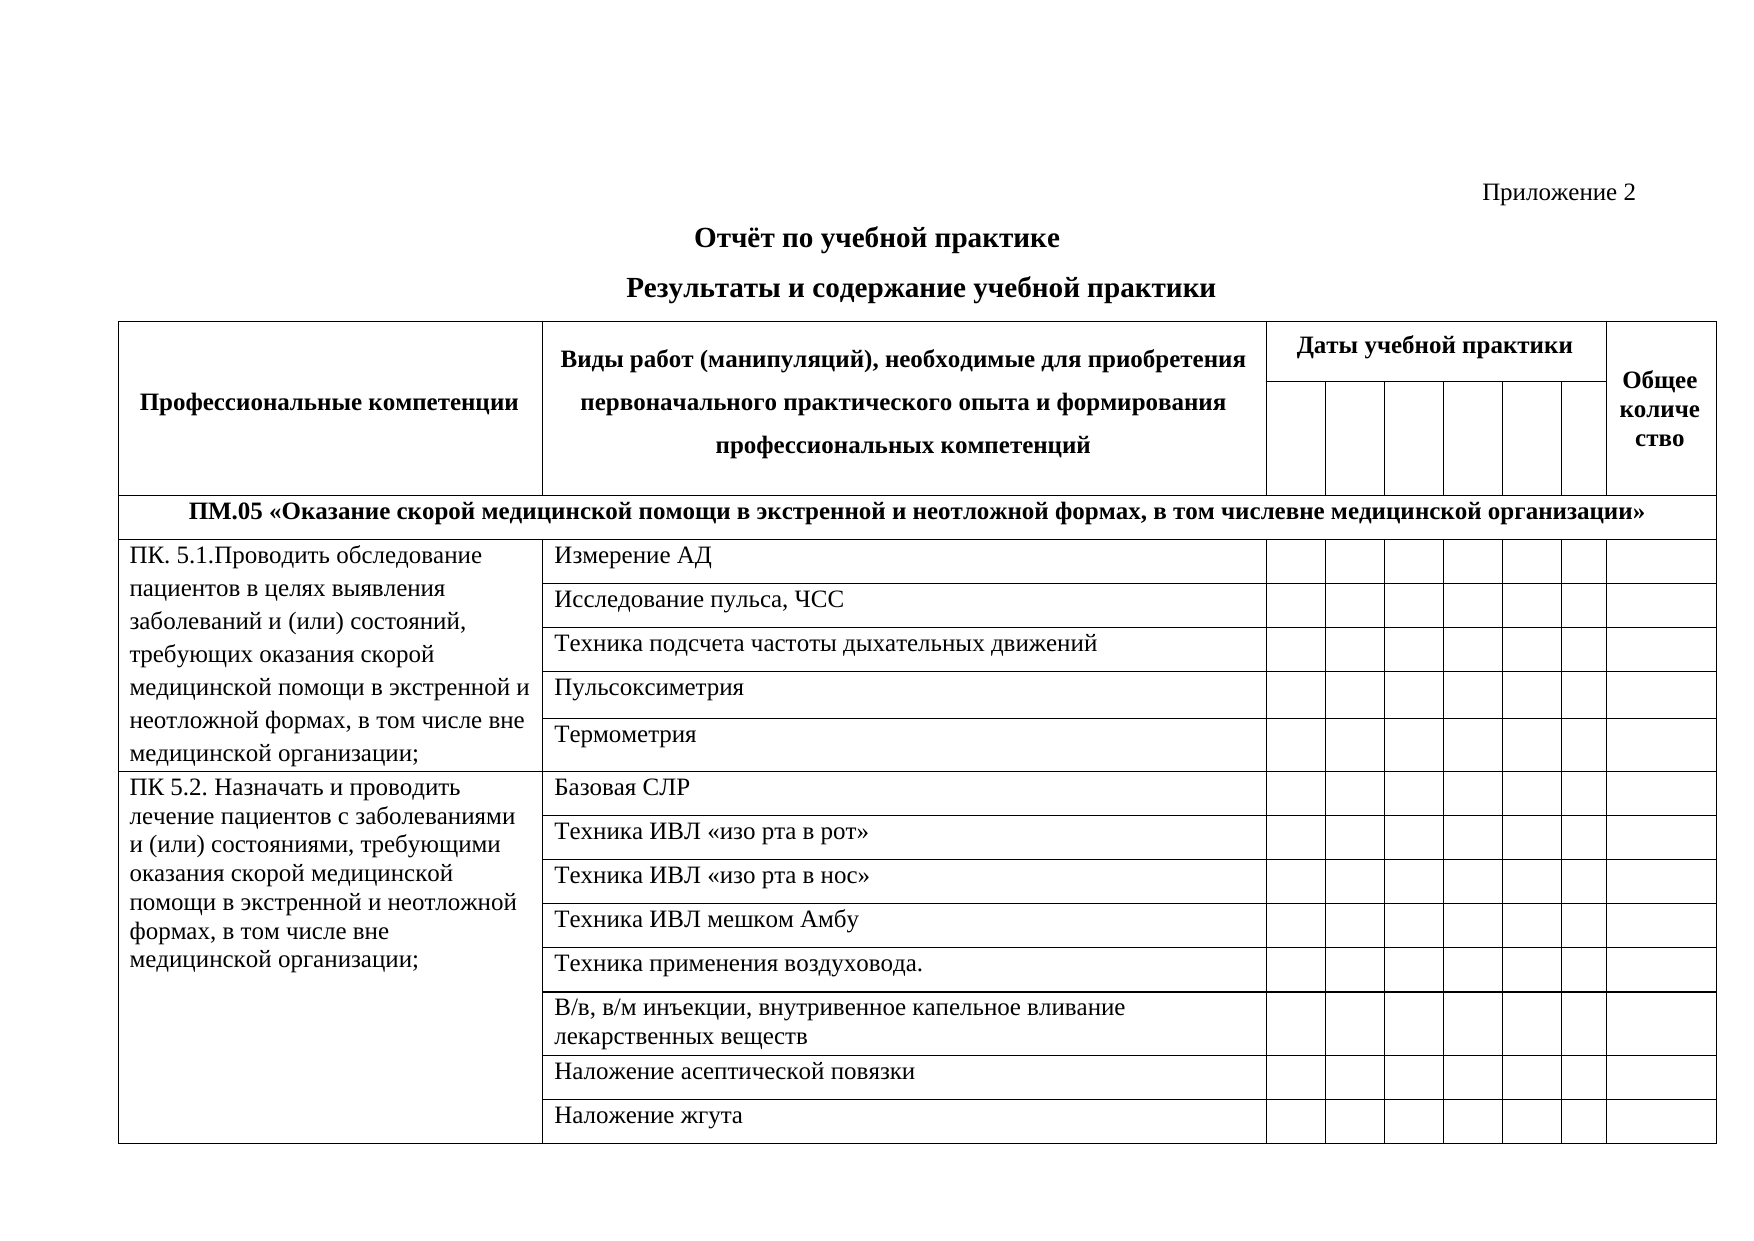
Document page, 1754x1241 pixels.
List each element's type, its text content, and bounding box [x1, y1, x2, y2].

table_cell [1503, 584, 1561, 627]
table_cell [1607, 904, 1716, 947]
table_cell ПМ.05 «Оказание скорой медицинской помощи в экстренной и неотложной формах, в том числевне медицинской организации» [119, 496, 1716, 539]
table_cell [1562, 993, 1606, 1055]
table_cell [1326, 382, 1384, 495]
table_cell [1267, 772, 1325, 815]
table_cell [1326, 904, 1384, 947]
table_cell [1503, 948, 1561, 991]
table_cell [1444, 1100, 1502, 1143]
table_cell [1503, 993, 1561, 1055]
table_cell [1267, 904, 1325, 947]
table_cell [1267, 584, 1325, 627]
table_cell Техника ИВЛ «изо рта в рот» [543, 816, 1266, 859]
table_cell [1385, 860, 1443, 903]
table_cell Пульсоксиметрия [543, 672, 1266, 718]
table_cell Базовая СЛР [543, 772, 1266, 815]
table_cell [1562, 719, 1606, 771]
table_cell Наложение асептической повязки [543, 1056, 1266, 1099]
table_cell [1444, 540, 1502, 583]
table_cell [1444, 719, 1502, 771]
table_cell [1607, 540, 1716, 583]
table_cell [1562, 628, 1606, 671]
table_header Даты учебной практики [1267, 322, 1606, 381]
table_cell [1385, 772, 1443, 815]
table_cell [1326, 672, 1384, 718]
table_cell [1607, 719, 1716, 771]
table_cell [1385, 816, 1443, 859]
table_cell [1607, 1100, 1716, 1143]
table_cell [1444, 382, 1502, 495]
table_cell Термометрия [543, 719, 1266, 771]
table_cell [1562, 672, 1606, 718]
table_cell [1267, 719, 1325, 771]
table_cell [1326, 993, 1384, 1055]
table_cell [1444, 948, 1502, 991]
table_cell Техника подсчета частоты дыхательных движений [543, 628, 1266, 671]
table_cell [1562, 382, 1606, 495]
table_cell ПК 5.2. Назначать и проводить лечение пациентов с заболеваниями и (или) состояниями, требующими оказания скорой медицинской помощи в экстренной и неотложной формах, в том числе вне медицинской организации; [119, 772, 542, 1143]
table_cell [1444, 816, 1502, 859]
text Результаты и содержание учебной практики [118, 271, 1636, 304]
table_cell [1562, 540, 1606, 583]
table_cell [1607, 628, 1716, 671]
table_cell [1267, 382, 1325, 495]
table_cell [1607, 1056, 1716, 1099]
table_cell [1503, 540, 1561, 583]
table_cell [1444, 1056, 1502, 1099]
table_cell [1607, 993, 1716, 1055]
table_cell [1267, 1056, 1325, 1099]
table_cell [1385, 628, 1443, 671]
table_cell [1562, 1100, 1606, 1143]
table_cell [1607, 672, 1716, 718]
table_cell [1607, 584, 1716, 627]
table_cell [1444, 584, 1502, 627]
table_header Виды работ (манипуляций), необходимые для приобретения первоначального практического опыта и формирования профессиональных компетенций [543, 322, 1266, 495]
table_cell [1385, 584, 1443, 627]
table_cell Техника ИВЛ «изо рта в нос» [543, 860, 1266, 903]
table_cell [1326, 816, 1384, 859]
text Отчёт по учебной практике [118, 220, 1636, 254]
table_cell [1385, 993, 1443, 1055]
table_cell В/в, в/м инъекции, внутривенное капельное вливание лекарственных веществ [543, 993, 1266, 1055]
table_cell [1562, 948, 1606, 991]
table_header Общее количество [1607, 322, 1716, 495]
table_cell [1503, 772, 1561, 815]
table_cell [1607, 860, 1716, 903]
table_cell [1326, 948, 1384, 991]
table_cell [1326, 772, 1384, 815]
table_cell [1562, 772, 1606, 815]
table_cell [1385, 948, 1443, 991]
table_cell [1503, 860, 1561, 903]
table_cell Измерение АД [543, 540, 1266, 583]
table_cell [1562, 904, 1606, 947]
table_cell [1385, 672, 1443, 718]
table_cell [1267, 993, 1325, 1055]
table_cell [1385, 719, 1443, 771]
table_cell Техника применения воздуховода. [543, 948, 1266, 991]
text Приложение 2 [118, 177, 1636, 206]
table_cell [1267, 1100, 1325, 1143]
table_cell [1607, 772, 1716, 815]
table_cell [1562, 584, 1606, 627]
table_cell Исследование пульса, ЧСС [543, 584, 1266, 627]
table_cell [1562, 860, 1606, 903]
table_cell [1385, 540, 1443, 583]
table_cell [1444, 904, 1502, 947]
table_cell [1503, 672, 1561, 718]
table_cell [1267, 860, 1325, 903]
table_cell [1267, 948, 1325, 991]
table_cell [1267, 672, 1325, 718]
table_cell [1326, 584, 1384, 627]
table_cell [1607, 816, 1716, 859]
table_header Профессиональные компетенции [119, 322, 542, 495]
table_cell [1385, 1100, 1443, 1143]
table_cell [1503, 816, 1561, 859]
table_cell [1326, 1100, 1384, 1143]
table_cell [1326, 860, 1384, 903]
table_cell [1326, 719, 1384, 771]
table_cell [1385, 904, 1443, 947]
table_cell [1503, 1100, 1561, 1143]
table_cell [1444, 772, 1502, 815]
table_cell [1267, 816, 1325, 859]
table_cell Техника ИВЛ мешком Амбу [543, 904, 1266, 947]
table_cell [1326, 540, 1384, 583]
table_cell [1444, 993, 1502, 1055]
table_cell ПК. 5.1.Проводить обследование пациентов в целях выявления заболеваний и (или) состояний, требующих оказания скорой медицинской помощи в экстренной и неотложной формах, в том числе вне медицинской организации; [119, 540, 542, 771]
table_cell [1503, 382, 1561, 495]
table_cell [1503, 904, 1561, 947]
table_cell Наложение жгута [543, 1100, 1266, 1143]
table_cell [1503, 628, 1561, 671]
table_cell [1503, 719, 1561, 771]
table_cell [1385, 382, 1443, 495]
table_cell [1444, 860, 1502, 903]
table_cell [1267, 540, 1325, 583]
table_cell [1385, 1056, 1443, 1099]
table_cell [1444, 672, 1502, 718]
table_cell [1562, 1056, 1606, 1099]
table_cell [1444, 628, 1502, 671]
table_cell [1267, 628, 1325, 671]
table_cell [1607, 948, 1716, 991]
table_cell [1562, 816, 1606, 859]
table_cell [1503, 1056, 1561, 1099]
table_cell [1326, 1056, 1384, 1099]
table_cell [1326, 628, 1384, 671]
